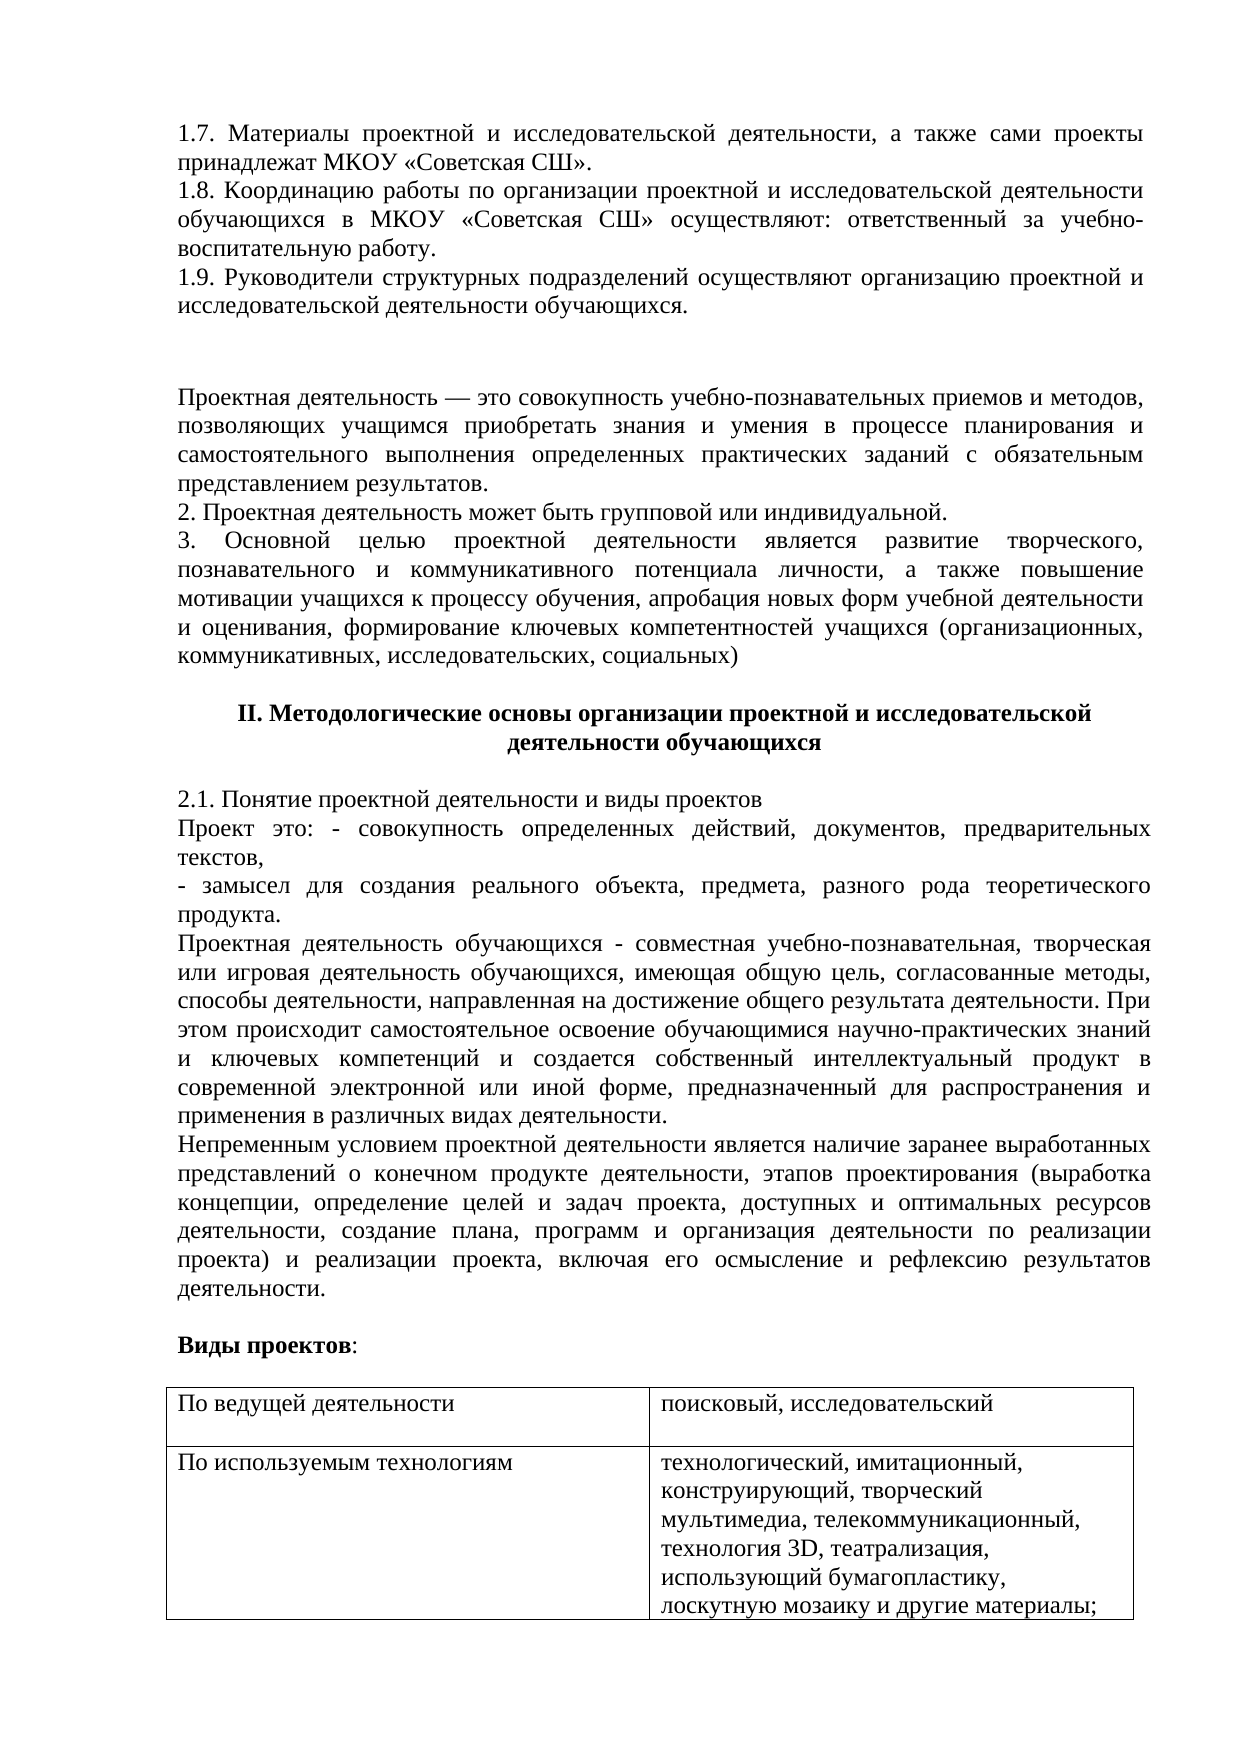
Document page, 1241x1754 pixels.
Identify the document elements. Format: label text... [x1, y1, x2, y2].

text Виды проектов: [177, 1330, 1152, 1359]
text - замысел для создания реального объекта, предмета, разного рода теоретического продукта. [177, 870, 1152, 928]
text 2.1. Понятие проектной деятельности и виды проектов [177, 784, 1152, 813]
text II. Методологические основы организации проектной и исследовательской деятельности обучающихся [177, 698, 1152, 755]
text Непременным условием проектной деятельности является наличие заранее выработанных представлений о конечном продукте деятельности, этапов проектирования (выработка концепции, определение целей и задач проекта, доступных и оптимальных ресурсов деятельности, создание плана, программ и организация деятельности по реализации проекта) и реализации проекта, включая его осмысление и рефлексию результатов деятельности. [177, 1129, 1152, 1302]
table_header поисковый, исследовательский [650, 1388, 1133, 1446]
text Проектная деятельность обучающихся - совместная учебно-познавательная, творческая или игровая деятельность обучающихся, имеющая общую цель, согласованные методы, способы деятельности, направленная на достижение общего результата деятельности. При этом происходит самостоятельное освоение обучающимися научно-практических знаний и ключевых компетенций и создается собственный интеллектуальный продукт в современной электронной или иной форме, предназначенный для распространения и применения в различных видах деятельности. [177, 928, 1152, 1129]
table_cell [167, 1447, 649, 1619]
text 1.8. Координацию работы по организации проектной и исследовательской деятельности обучающихся в МКОУ «Советская СШ» осуществляют: ответственный за учебно-воспитательную работу. [177, 176, 1144, 262]
text 1.9. Руководители структурных подразделений осуществляют организацию проектной и исследовательской деятельности обучающихся. [177, 262, 1144, 319]
text 3. Основной целью проектной деятельности является развитие творческого, познавательного и коммуникативного потенциала личности, а также повышение мотивации учащихся к процессу обучения, апробация новых форм учебной деятельности и оценивания, формирование ключевых компетентностей учащихся (организационных, коммуникативных, исследовательских, социальных) [177, 525, 1144, 669]
text Проектная деятельность — это совокупность учебно-познавательных приемов и методов, позволяющих учащимся приобретать знания и умения в процессе планирования и самостоятельного выполнения определенных практических заданий с обязательным представлением результатов. [177, 382, 1144, 497]
text 2. Проектная деятельность может быть групповой или индивидуальной. [177, 497, 987, 525]
table_header По ведущей деятельности [167, 1388, 649, 1446]
text Проект это: - совокупность определенных действий, документов, предварительных текстов, [177, 813, 1152, 870]
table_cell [650, 1447, 1133, 1619]
text 1.7. Материалы проектной и исследовательской деятельности, а также сами проекты принадлежат МКОУ «Советская СШ». [177, 118, 1144, 176]
